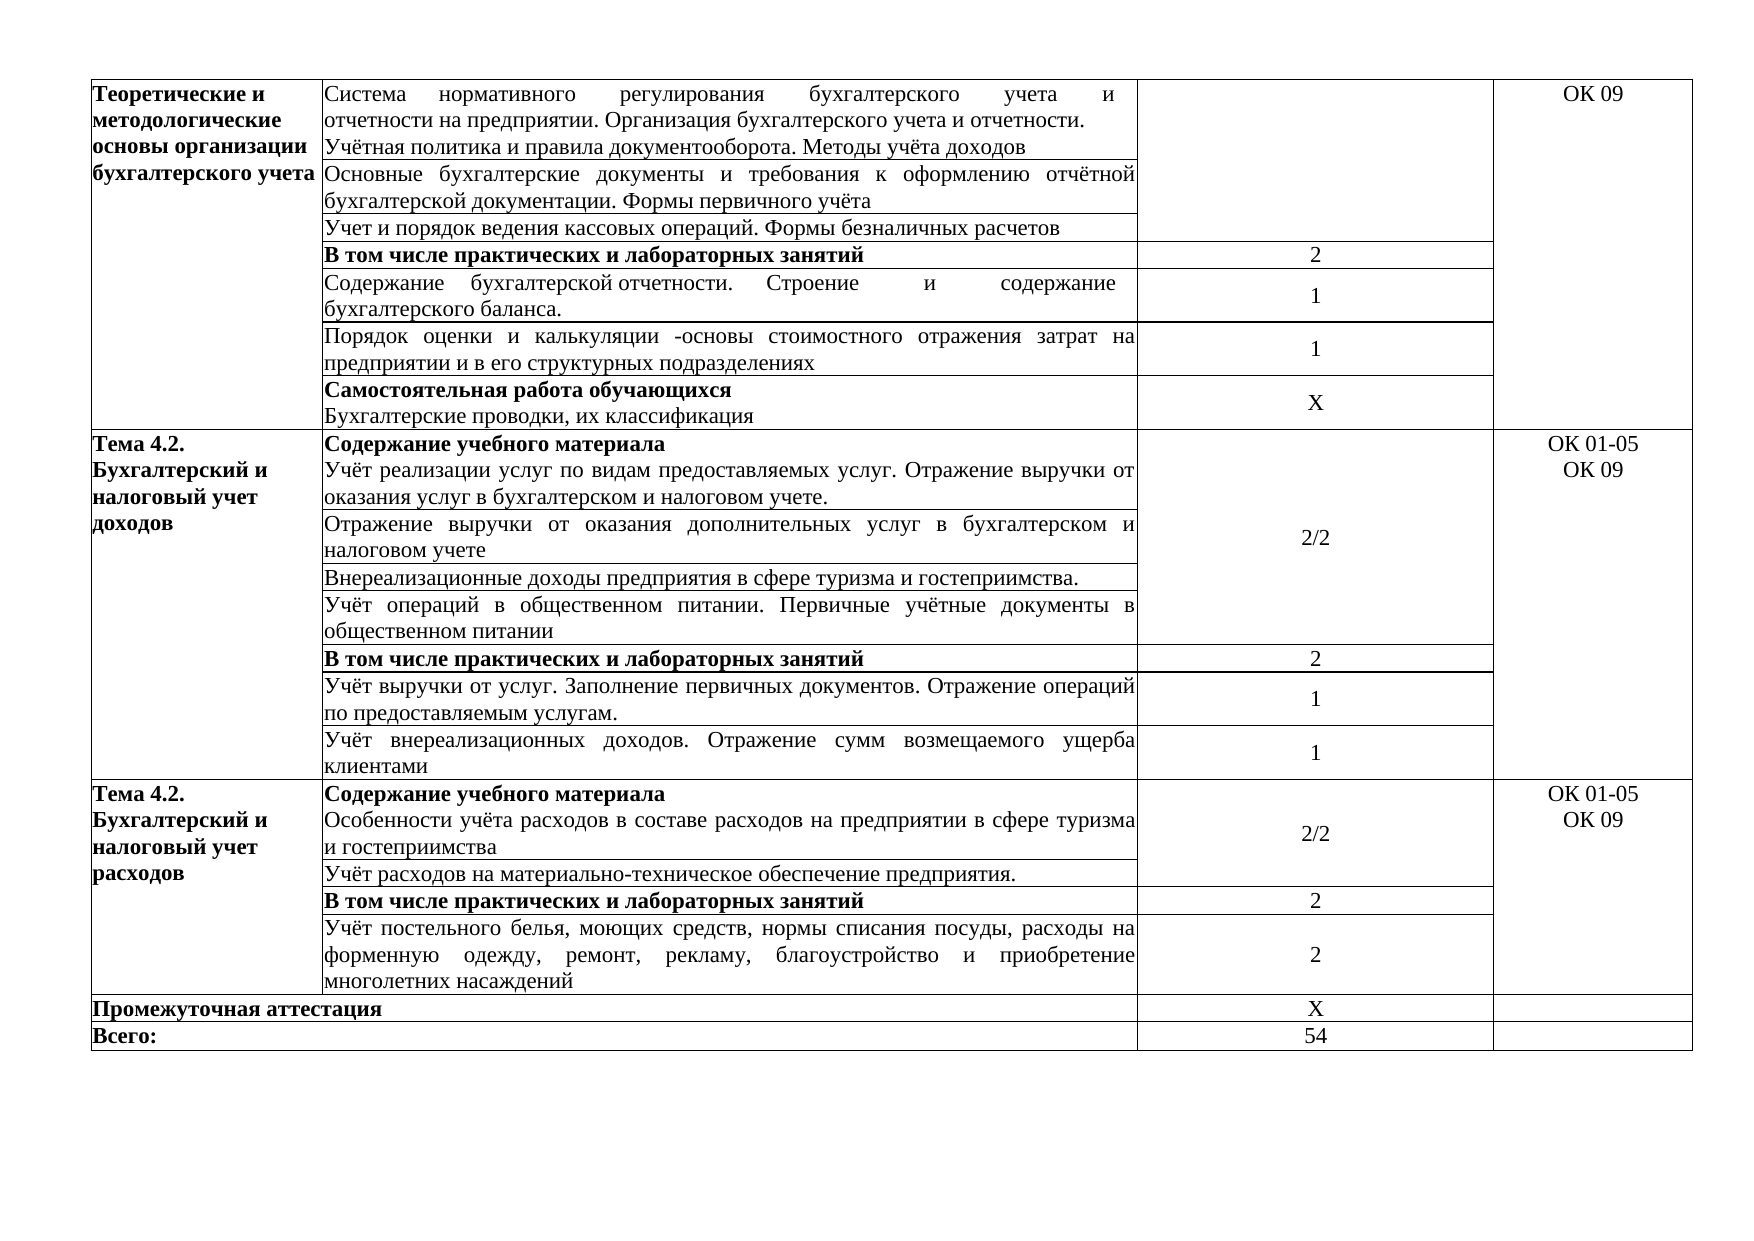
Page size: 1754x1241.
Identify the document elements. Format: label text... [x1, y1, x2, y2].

table_cell Содержание бухгалтерской отчетности. Строение и содержание бухгалтерского баланса. [323, 269, 1137, 321]
table_header Система нормативного регулирования бухгалтерского учета и отчетности на предприятии. Организация бухгалтерского учета и отчетности. Учётная политика и правила документооборота. Методы учёта доходов [323, 80, 1137, 159]
table_cell Х [1138, 995, 1493, 1021]
table_cell Тема 4.2. Бухгалтерский и налоговый учет расходов [92, 780, 322, 993]
table_cell Самостоятельная работа обучающихся Бухгалтерские проводки, их классификация [323, 376, 1137, 429]
table_cell Содержание учебного материала Учёт реализации услуг по видам предоставляемых услуг. Отражение выручки от оказания услуг в бухгалтерском и налоговом учете. [323, 430, 1137, 509]
table_cell Учёт расходов на материально-техническое обеспечение предприятия. [323, 860, 1137, 886]
table_cell [1494, 995, 1692, 1021]
table_header [1138, 80, 1493, 241]
table_cell Учёт выручки от услуг. Заполнение первичных документов. Отражение операций по предоставляемым услугам. [323, 673, 1137, 725]
table_cell Содержание учебного материала Особенности учёта расходов в составе расходов на предприятии в сфере туризма и гостеприимства [323, 780, 1137, 859]
table_cell Порядок оценки и калькуляции -основы стоимостного отражения затрат на предприятии и в его структурных подразделениях [323, 323, 1137, 375]
table_cell 2 [1138, 915, 1493, 993]
table_cell 2/2 [1138, 430, 1493, 644]
table_cell В том числе практических и лабораторных занятий [323, 242, 1137, 267]
table_cell Учёт внереализационных доходов. Отражение сумм возмещаемого ущерба клиентами [323, 726, 1137, 779]
table_cell В том числе практических и лабораторных занятий [323, 645, 1137, 671]
table_cell Х [1138, 376, 1493, 429]
table_cell Учёт постельного белья, моющих средств, нормы списания посуды, расходы на форменную одежду, ремонт, рекламу, благоустройство и приобретение многолетних насаждений [323, 915, 1137, 993]
table_cell Всего: [92, 1022, 1137, 1049]
table_cell 2 [1138, 242, 1493, 267]
table_cell 1 [1138, 726, 1493, 779]
table_cell 2 [1138, 887, 1493, 913]
table_cell ОК 01-05 ОК 09 [1494, 780, 1692, 993]
table_cell Промежуточная аттестация [92, 995, 1137, 1021]
table_cell Учёт операций в общественном питании. Первичные учётные документы в общественном питании [323, 591, 1137, 644]
table_cell Учет и порядок ведения кассовых операций. Формы безналичных расчетов [323, 214, 1137, 241]
table_cell 54 [1138, 1022, 1493, 1049]
table_cell 2/2 [1138, 780, 1493, 886]
table_cell В том числе практических и лабораторных занятий [323, 887, 1137, 913]
table_cell 2 [1138, 645, 1493, 671]
table_header ОК 09 [1494, 80, 1692, 429]
table_cell 1 [1138, 323, 1493, 375]
table_cell 1 [1138, 269, 1493, 321]
table_cell Основные бухгалтерские документы и требования к оформлению отчётной бухгалтерской документации. Формы первичного учёта [323, 160, 1137, 213]
table_cell Отражение выручки от оказания дополнительных услуг в бухгалтерском и налоговом учете [323, 510, 1137, 562]
table_cell [1494, 1022, 1692, 1049]
table_cell ОК 01-05 ОК 09 [1494, 430, 1692, 779]
table_cell Тема 4.2. Бухгалтерский и налоговый учет доходов [92, 430, 322, 779]
table_cell Внереализационные доходы предприятия в сфере туризма и гостеприимства. [323, 564, 1137, 590]
table_header Теоретические и методологические основы организации бухгалтерского учета [92, 80, 322, 429]
table_cell 1 [1138, 673, 1493, 725]
